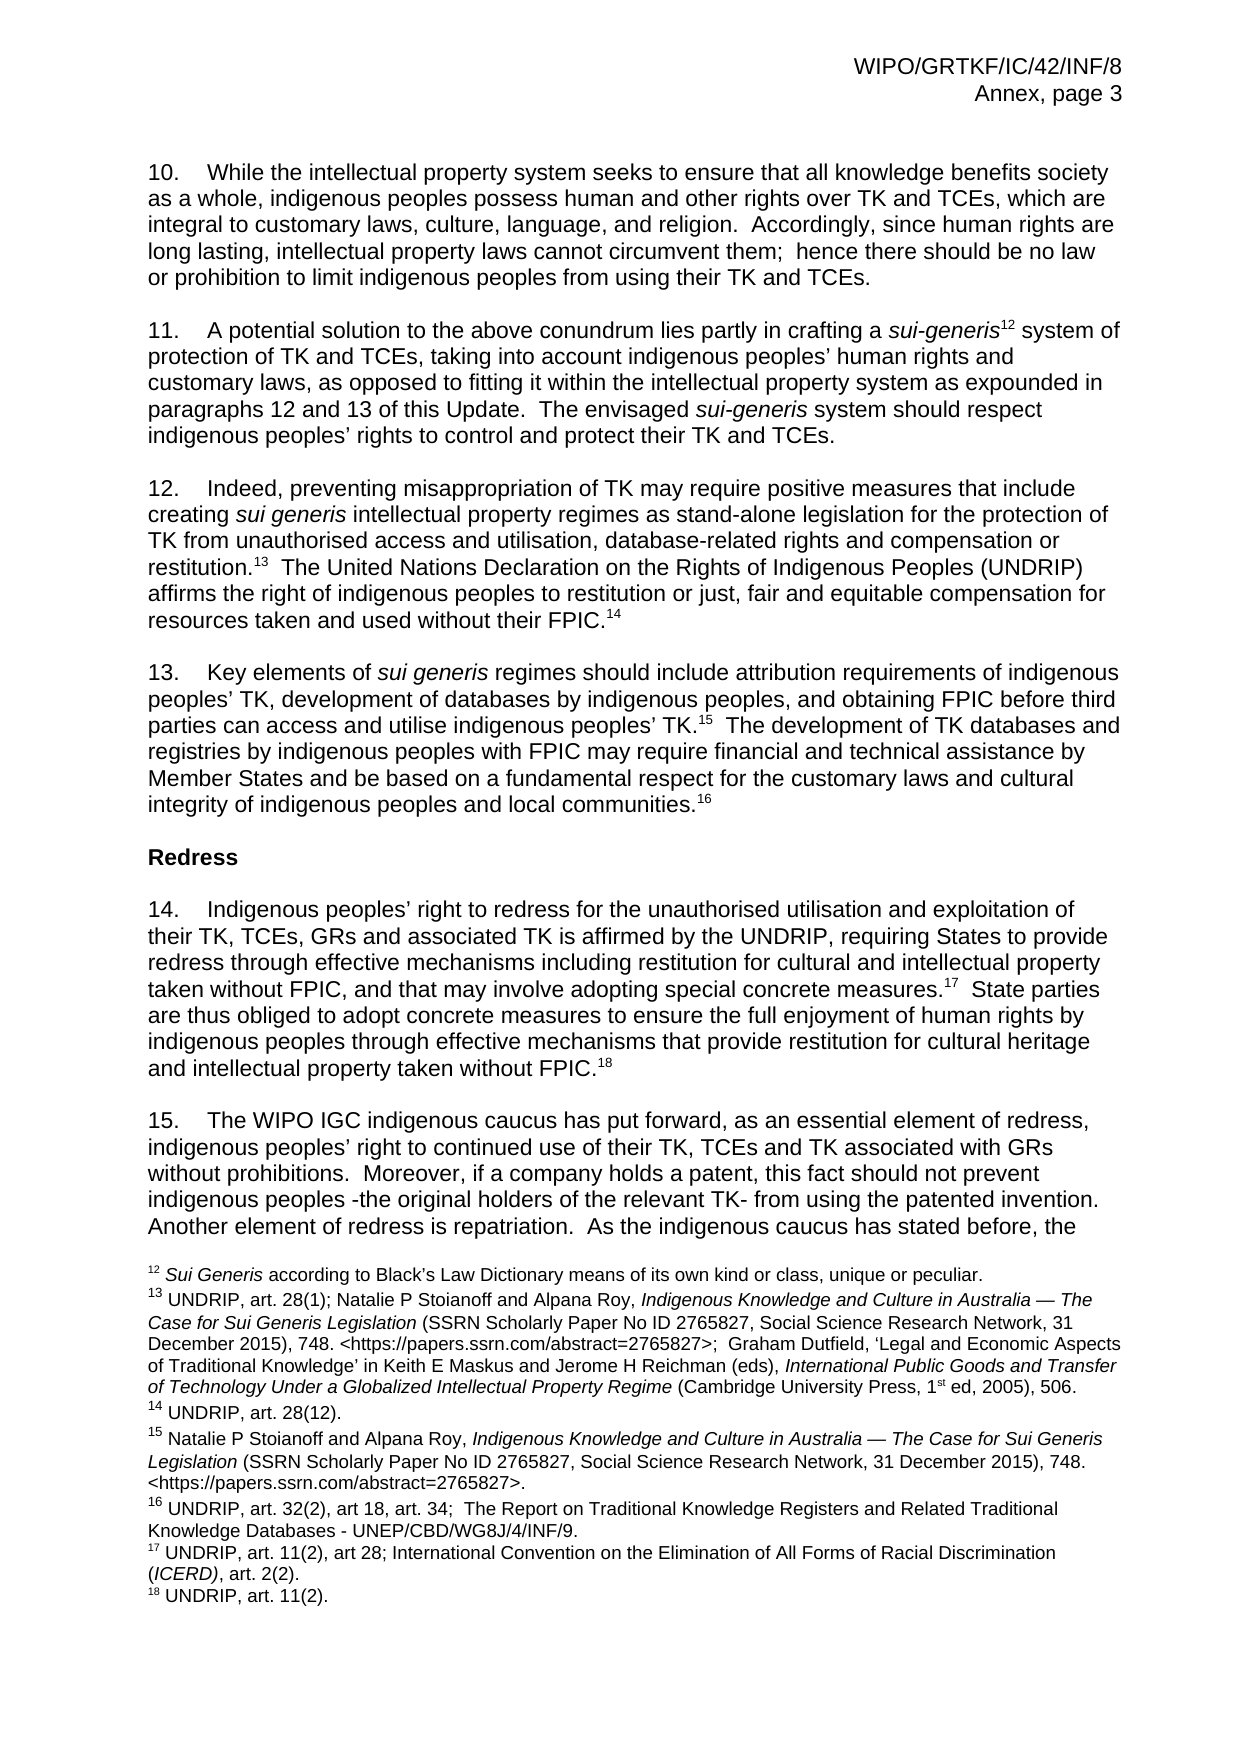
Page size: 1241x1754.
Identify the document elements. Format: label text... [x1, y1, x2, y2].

list Key elements of sui generis regimes should include attribution requirements of indigenous peoples’ TK, development of databases by indigenous peoples, and obtaining FPIC before third parties can access and utilise indigenous peoples’ TK. The development of TK databases and registries by indigenous peoples with FPIC may require financial and technical assistance by Member States and be based on a fundamental respect for the customary laws and cultural integrity of indigenous peoples and local communities. [148, 659, 1122, 817]
list A potential solution to the above conundrum lies partly in crafting a sui-generis system of protection of TK and TCEs, taking into account indigenous peoples’ human rights and customary laws, as opposed to fitting it within the intellectual property system as expounded in paragraphs 12 and 13 of this Update. The envisaged sui-generis system should respect indigenous peoples’ rights to control and protect their TK and TCEs. [148, 317, 1122, 448]
text Redress [148, 844, 1122, 870]
list Indigenous peoples’ right to redress for the unauthorised utilisation and exploitation of their TK, TCEs, GRs and associated TK is affirmed by the UNDRIP, requiring States to provide redress through effective mechanisms including restitution for cultural and intellectual property taken without FPIC, and that may involve adopting special concrete measures. State parties are thus obliged to adopt concrete measures to ensure the full enjoyment of human rights by indigenous peoples through effective mechanisms that provide restitution for cultural heritage and intellectual property taken without FPIC. [148, 896, 1122, 1081]
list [148, 1107, 1122, 1239]
list Indeed, preventing misappropriation of TK may require positive measures that include creating sui generis intellectual property regimes as stand-alone legislation for the protection of TK from unauthorised access and utilisation, database-related rights and compensation or restitution. The United Nations Declaration on the Rights of Indigenous Peoples (UNDRIP) affirms the right of indigenous peoples to restitution or just, fair and equitable compensation for resources taken and used without their FPIC. [148, 475, 1122, 633]
list While the intellectual property system seeks to ensure that all knowledge benefits society as a whole, indigenous peoples possess human and other rights over TK and TCEs, which are integral to customary laws, culture, language, and religion. Accordingly, since human rights are long lasting, intellectual property laws cannot circumvent them; hence there should be no law or prohibition to limit indigenous peoples from using their TK and TCEs. [148, 158, 1122, 290]
